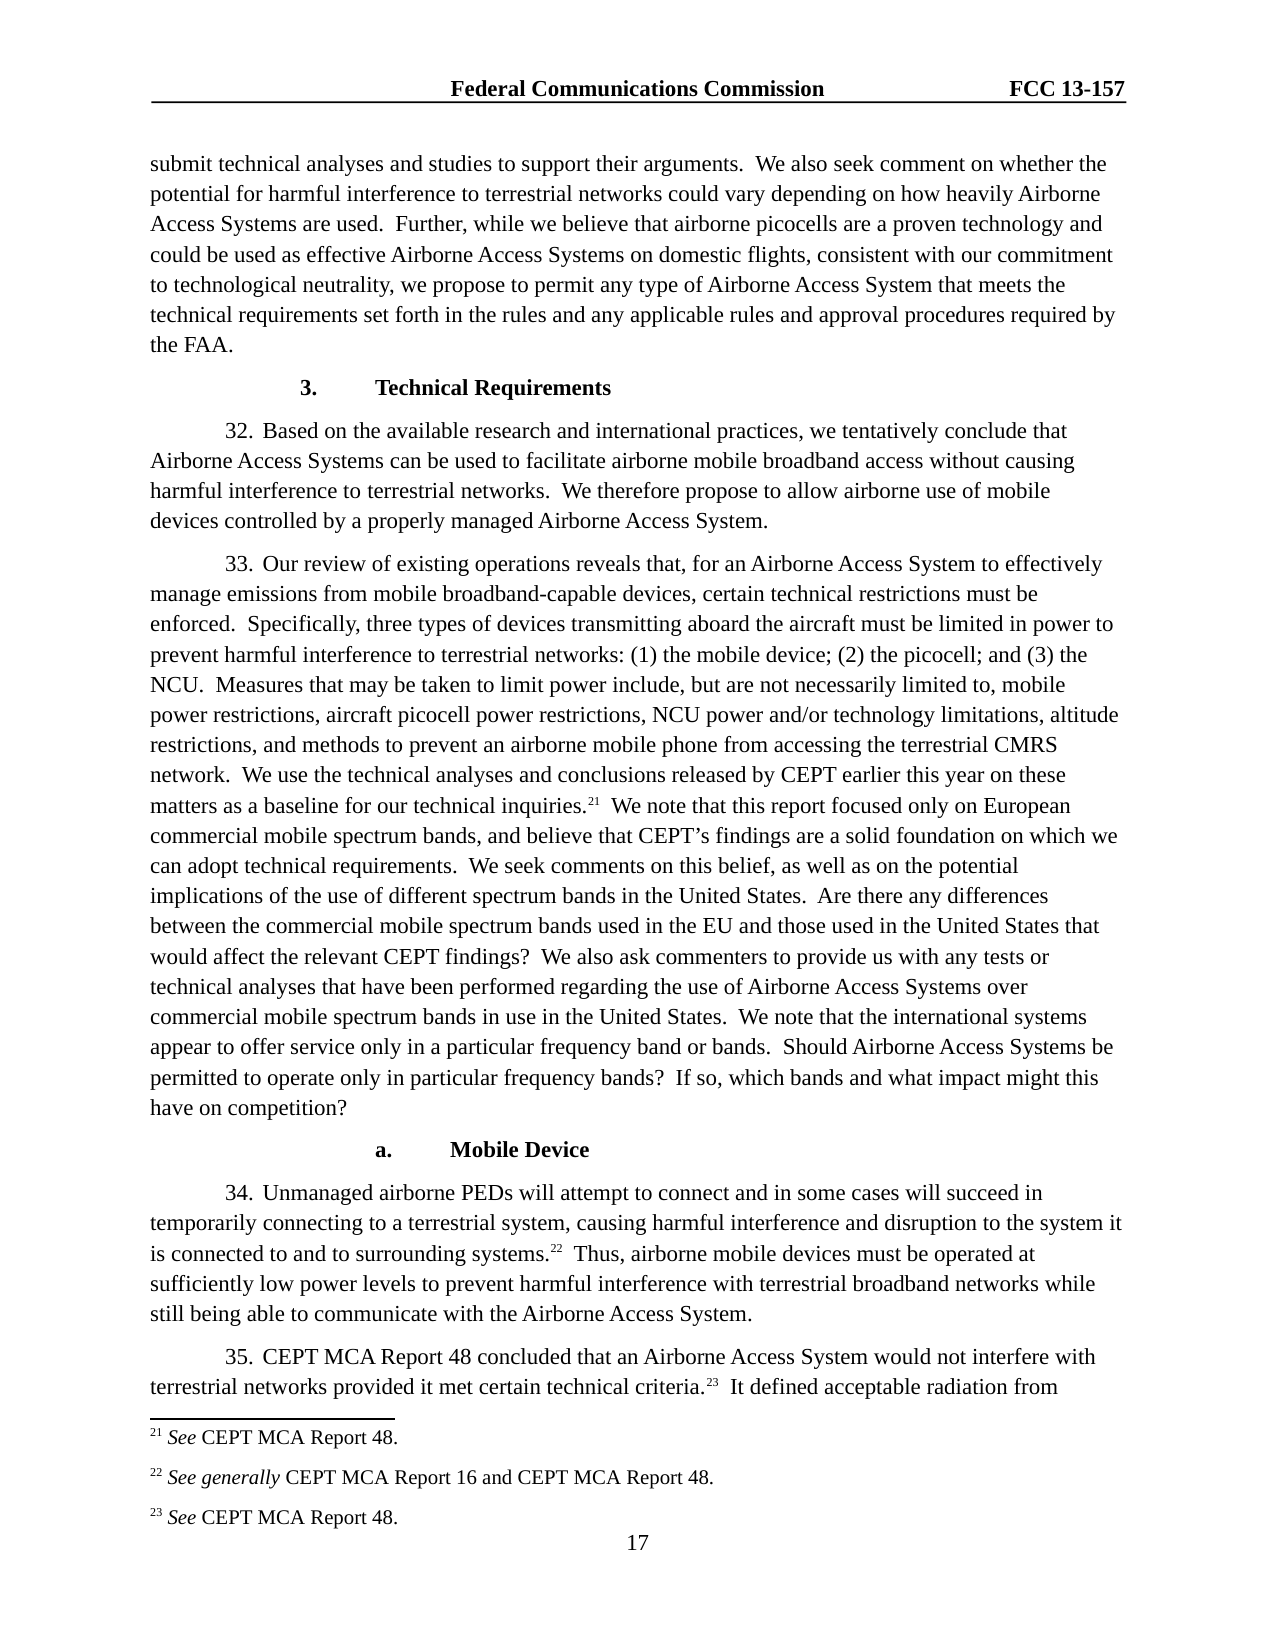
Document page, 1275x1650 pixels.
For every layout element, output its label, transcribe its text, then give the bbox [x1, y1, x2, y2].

subtitle Technical Requirements [300, 374, 1125, 400]
text Unmanaged airborne PEDs will attempt to connect and in some cases will succeed in temporarily connecting to a terrestrial system, causing harmful interference and disruption to the system it is connected to and to surrounding systems. Thus, airborne mobile devices must be operated at sufficiently low power levels to prevent harmful interference with terrestrial broadband networks while still being able to communicate with the Airborne Access System. [150, 1179, 1125, 1326]
text Based on the available research and international practices, we tentatively conclude that Airborne Access Systems can be used to facilitate airborne mobile broadband access without causing harmful interference to terrestrial networks. We therefore propose to allow airborne use of mobile devices controlled by a properly managed Airborne Access System. [150, 417, 1125, 534]
text Our review of existing operations reveals that, for an Airborne Access System to effectively manage emissions from mobile broadband-capable devices, certain technical restrictions must be enforced. Specifically, three types of devices transmitting aboard the aircraft must be limited in power to prevent harmful interference to terrestrial networks: (1) the mobile device; (2) the picocell; and (3) the NCU. Measures that may be taken to limit power include, but are not necessarily limited to, mobile power restrictions, aircraft picocell power restrictions, NCU power and/or technology limitations, altitude restrictions, and methods to prevent an airborne mobile phone from accessing the terrestrial CMRS network. We use the technical analyses and conclusions released by CEPT earlier this year on these matters as a baseline for our technical inquiries. We note that this report focused only on European commercial mobile spectrum bands, and believe that CEPT’s findings are a solid foundation on which we can adopt technical requirements. We seek comments on this belief, as well as on the potential implications of the use of different spectrum bands in the United States. Are there any differences between the commercial mobile spectrum bands used in the EU and those used in the United States that would affect the relevant CEPT findings? We also ask commenters to provide us with any tests or technical analyses that have been performed regarding the use of Airborne Access Systems over commercial mobile spectrum bands in use in the United States. We note that the international systems appear to offer service only in a particular frequency band or bands. Should Airborne Access Systems be permitted to operate only in particular frequency bands? If so, which bands and what impact might this have on competition? [150, 550, 1125, 1120]
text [150, 1343, 1125, 1399]
subtitle Mobile Device [375, 1136, 1125, 1163]
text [150, 150, 1125, 358]
